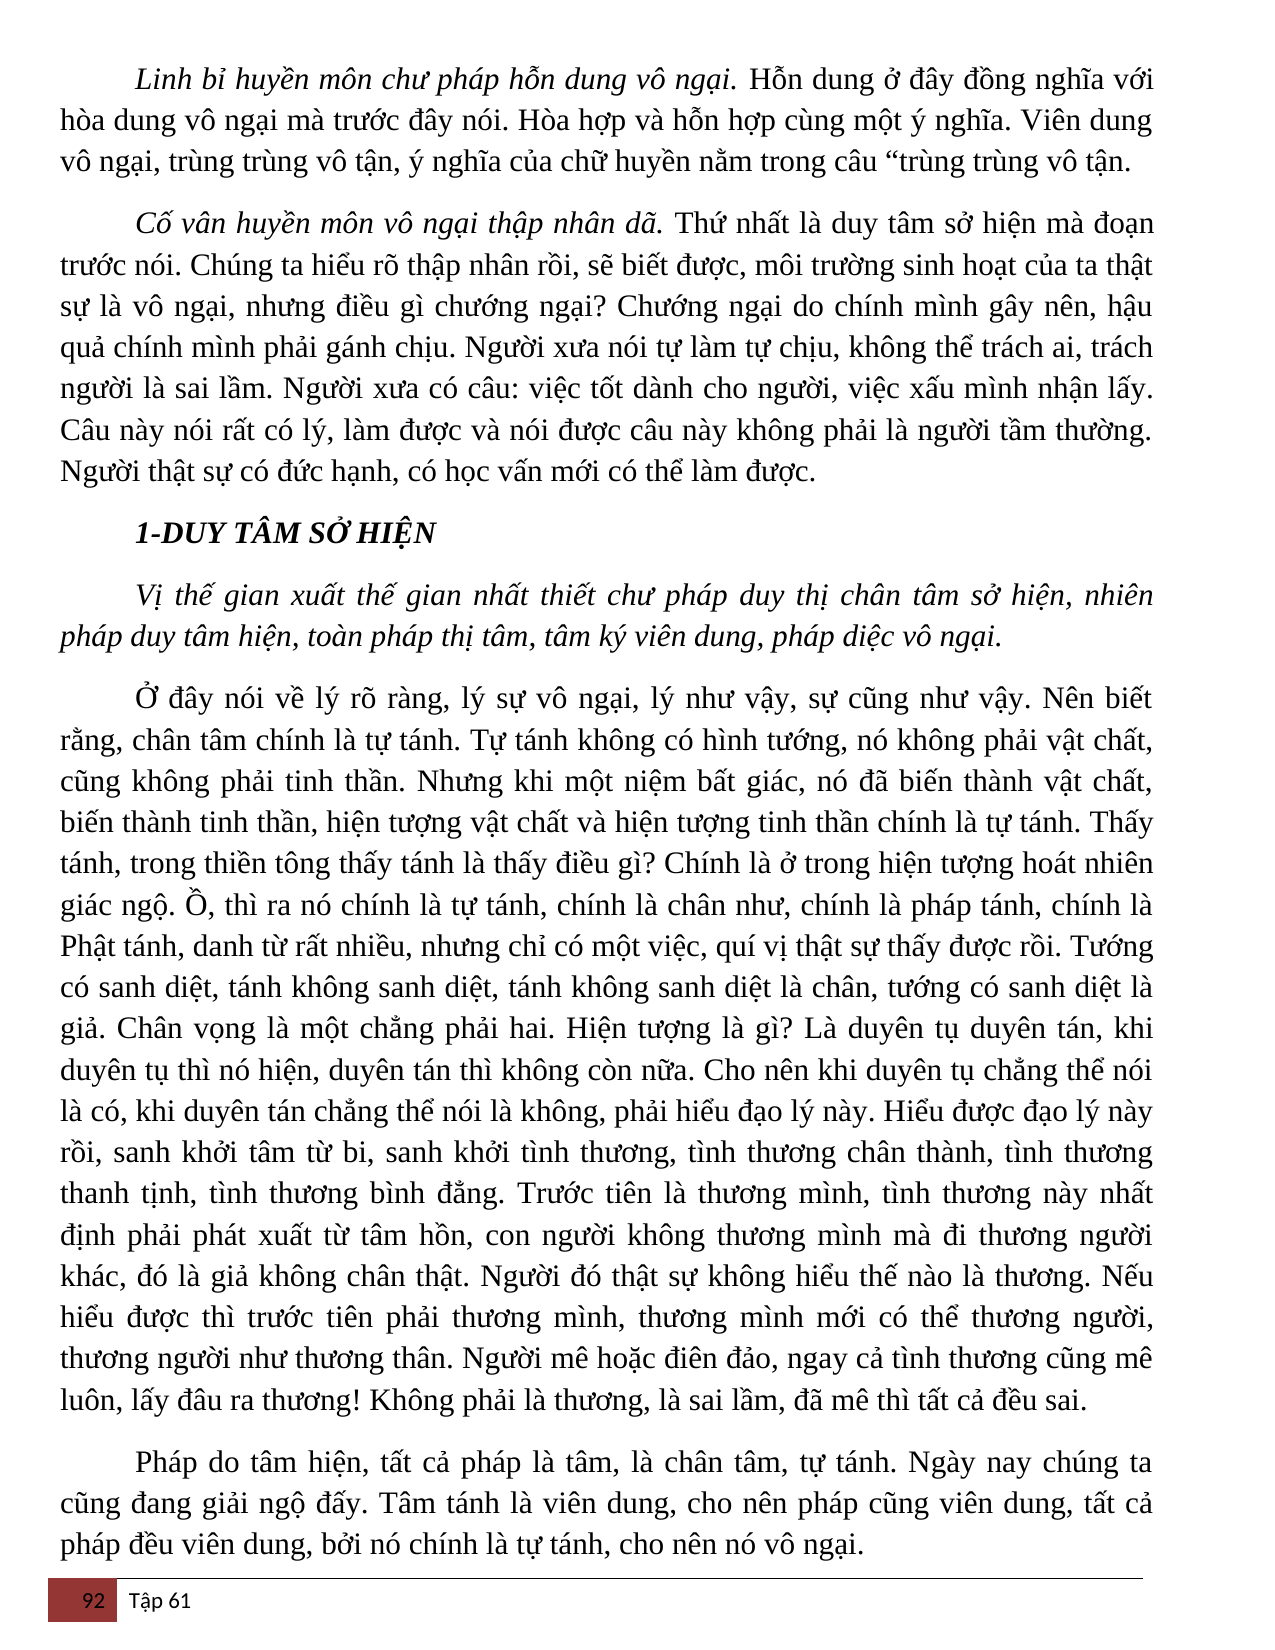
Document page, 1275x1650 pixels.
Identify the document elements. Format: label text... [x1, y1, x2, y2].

text Pháp do tâm hiện, tất cả pháp là tâm, là chân tâm, tự tánh. Ngày nay chúng ta cũng đang giải ngộ đấy. Tâm tánh là viên dung, cho nên pháp cũng viên dung, tất cả pháp đều viên dung, bởi nó chính là tự tánh, cho nên nó vô ngại. [60, 1443, 1155, 1561]
text Cố vân huyền môn vô ngại thập nhân dã. Thứ nhất là duy tâm sở hiện mà đoạn trước nói. Chúng ta hiểu rõ thập nhân rồi, sẽ biết được, môi trường sinh hoạt của ta thật sự là vô ngại, nhưng điều gì chướng ngại? Chướng ngại do chính mình gây nên, hậu quả chính mình phải gánh chịu. Người xưa nói tự làm tự chịu, không thể trách ai, trách người là sai lầm. Người xưa có câu: việc tốt dành cho người, việc xấu mình nhận lấy. Câu này nói rất có lý, làm được và nói được câu này không phải là người tầm thường. Người thật sự có đức hạnh, có học vấn mới có thể làm được. [60, 204, 1155, 488]
text Ở đây nói về lý rõ ràng, lý sự vô ngại, lý như vậy, sự cũng như vậy. Nên biết rằng, chân tâm chính là tự tánh. Tự tánh không có hình tướng, nó không phải vật chất, cũng không phải tinh thần. Nhưng khi một niệm bất giác, nó đã biến thành vật chất, biến thành tinh thần, hiện tượng vật chất và hiện tượng tinh thần chính là tự tánh. Thấy tánh, trong thiền tông thấy tánh là thấy điều gì? Chính là ở trong hiện tượng hoát nhiên giác ngộ. Ồ, thì ra nó chính là tự tánh, chính là chân như, chính là pháp tánh, chính là Phật tánh, danh từ rất nhiều, nhưng chỉ có một việc, quí vị thật sự thấy được rồi. Tướng có sanh diệt, tánh không sanh diệt, tánh không sanh diệt là chân, tướng có sanh diệt là giả. Chân vọng là một chẳng phải hai. Hiện tượng là gì? Là duyên tụ duyên tán, khi duyên tụ thì nó hiện, duyên tán thì không còn nữa. Cho nên khi duyên tụ chẳng thể nói là có, khi duyên tán chẳng thể nói là không, phải hiểu đạo lý này. Hiểu được đạo lý này rồi, sanh khởi tâm từ bi, sanh khởi tình thương, tình thương chân thành, tình thương thanh tịnh, tình thương bình đẳng. Trước tiên là thương mình, tình thương này nhất định phải phát xuất từ tâm hồn, con người không thương mình mà đi thương người khác, đó là giả không chân thật. Người đó thật sự không hiểu thế nào là thương. Nếu hiểu được thì trước tiên phải thương mình, thương mình mới có thể thương người, thương người như thương thân. Người mê hoặc điên đảo, ngay cả tình thương cũng mê luôn, lấy đâu ra thương! Không phải là thương, là sai lầm, đã mê thì tất cả đều sai. [60, 679, 1155, 1417]
text 1-DUY TÂM SỞ HIỆN [60, 514, 1155, 550]
text Vị thế gian xuất thế gian nhất thiết chư pháp duy thị chân tâm sở hiện, nhiên pháp duy tâm hiện, toàn pháp thị tâm, tâm ký viên dung, pháp diệc vô ngại. [60, 576, 1155, 653]
text Linh bỉ huyền môn chư pháp hỗn dung vô ngại. Hỗn dung ở đây đồng nghĩa với hòa dung vô ngại mà trước đây nói. Hòa hợp và hỗn hợp cùng một ý nghĩa. Viên dung vô ngại, trùng trùng vô tận, ý nghĩa của chữ huyền nằm trong câu “trùng trùng vô tận. [60, 60, 1155, 178]
